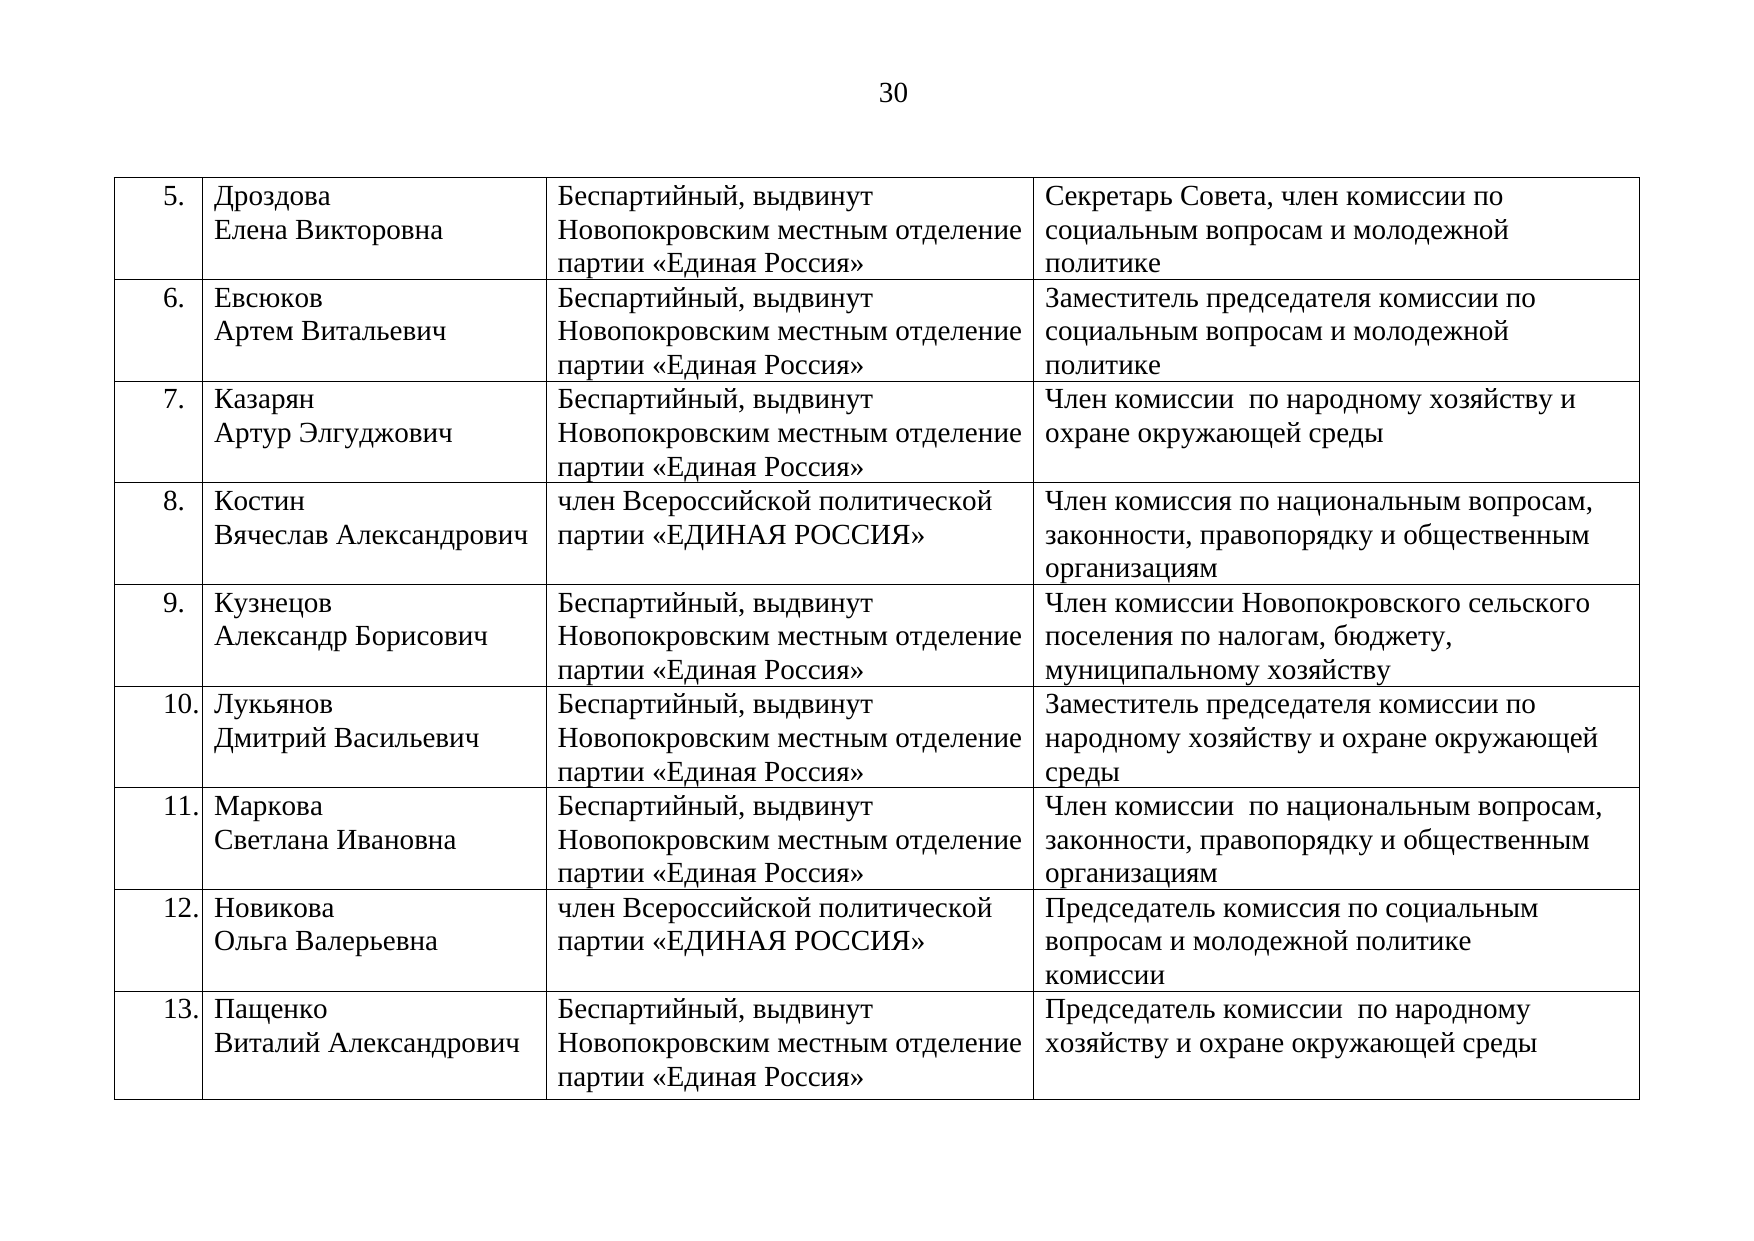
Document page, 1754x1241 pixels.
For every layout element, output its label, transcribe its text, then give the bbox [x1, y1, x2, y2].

table_cell член Всероссийской политической партии «ЕДИНАЯ РОССИЯ» [547, 890, 1033, 991]
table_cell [547, 992, 1033, 1099]
table_cell [115, 483, 202, 584]
table_cell Беспартийный, выдвинут Новопокровским местным отделение партии «Единая Россия» [547, 280, 1033, 381]
table_cell [115, 890, 202, 991]
table_cell [115, 280, 202, 381]
table_cell Председатель комиссия по социальным вопросам и молодежной политике комиссии [1034, 890, 1639, 991]
table_cell Член комиссии Новопокровского сельского поселения по налогам, бюджету, муниципальному хозяйству [1034, 585, 1639, 686]
table_cell [115, 382, 202, 482]
table_cell Член комиссии по народному хозяйству и охране окружающей среды [1034, 382, 1639, 482]
table_cell Маркова Светлана Ивановна [203, 788, 546, 889]
table_cell Евсюков Артем Витальевич [203, 280, 546, 381]
table_cell [115, 788, 202, 889]
table_cell Член комиссии по национальным вопросам, законности, правопорядку и общественным организациям [1034, 788, 1639, 889]
table_cell Член комиссия по национальным вопросам, законности, правопорядку и общественным организациям [1034, 483, 1639, 584]
table_cell [115, 178, 202, 279]
table_cell Лукьянов Дмитрий Васильевич [203, 687, 546, 787]
table_cell Казарян Артур Элгуджович [203, 382, 546, 482]
table_cell [115, 992, 202, 1099]
table_cell Дроздова Елена Викторовна [203, 178, 546, 279]
table_cell Беспартийный, выдвинут Новопокровским местным отделение партии «Единая Россия» [547, 585, 1033, 686]
table_cell [115, 585, 202, 686]
table_cell Костин Вячеслав Александрович [203, 483, 546, 584]
table_cell Секретарь Совета, член комиссии по социальным вопросам и молодежной политике [1034, 178, 1639, 279]
table_cell Беспартийный, выдвинут Новопокровским местным отделение партии «Единая Россия» [547, 382, 1033, 482]
table_cell Пащенко Виталий Александрович [203, 992, 546, 1099]
table_cell Заместитель председателя комиссии по народному хозяйству и охране окружающей среды [1034, 687, 1639, 787]
table_cell Беспартийный, выдвинут Новопокровским местным отделение партии «Единая Россия» [547, 178, 1033, 279]
table_cell Председатель комиссии по народному хозяйству и охране окружающей среды [1034, 992, 1639, 1099]
table_cell Беспартийный, выдвинут Новопокровским местным отделение партии «Единая Россия» [547, 788, 1033, 889]
table_cell Кузнецов Александр Борисович [203, 585, 546, 686]
table_cell Беспартийный, выдвинут Новопокровским местным отделение партии «Единая Россия» [547, 687, 1033, 787]
table_cell Новикова Ольга Валерьевна [203, 890, 546, 991]
table_cell член Всероссийской политической партии «ЕДИНАЯ РОССИЯ» [547, 483, 1033, 584]
table_cell Заместитель председателя комиссии по социальным вопросам и молодежной политике [1034, 280, 1639, 381]
table_cell [115, 687, 202, 787]
